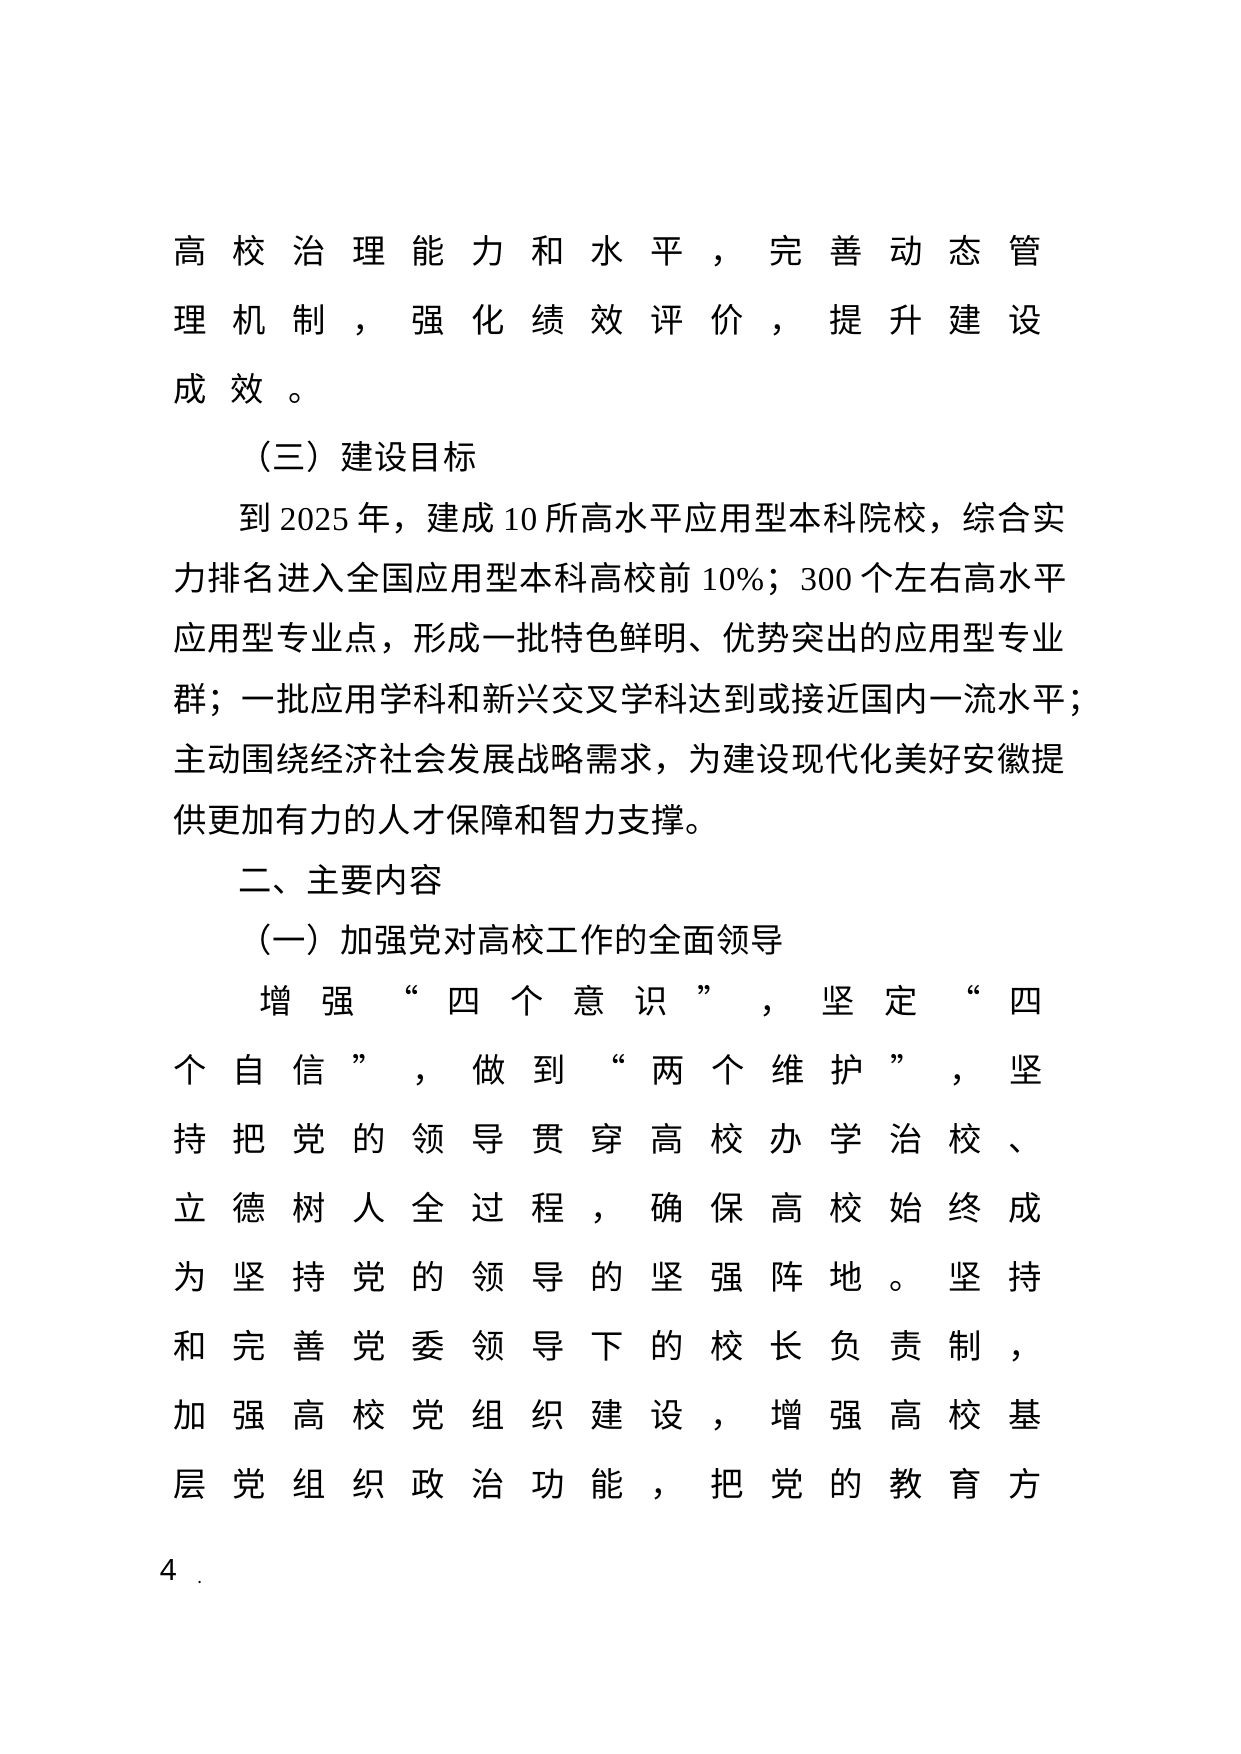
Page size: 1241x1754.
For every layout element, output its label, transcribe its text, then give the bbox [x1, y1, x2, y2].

text 到2025年，建成10所高水平应用型本科院校，综合实力排名进入全国应用型本科高校前10%；300个左右高水平应用型专业点，形成一批特色鲜明、优势突出的应用型专业群；一批应用学科和新兴交叉学科达到或接近国内一流水平；主动围绕经济社会发展战略需求，为建设现代化美好安徽提供更加有力的人才保障和智力支撑。 [173, 482, 1067, 844]
text （三）建设目标 [173, 421, 1067, 482]
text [173, 965, 1067, 1517]
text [173, 214, 1067, 421]
text 二、主要内容 [173, 844, 1067, 904]
text （一）加强党对高校工作的全面领导 [173, 904, 1067, 965]
